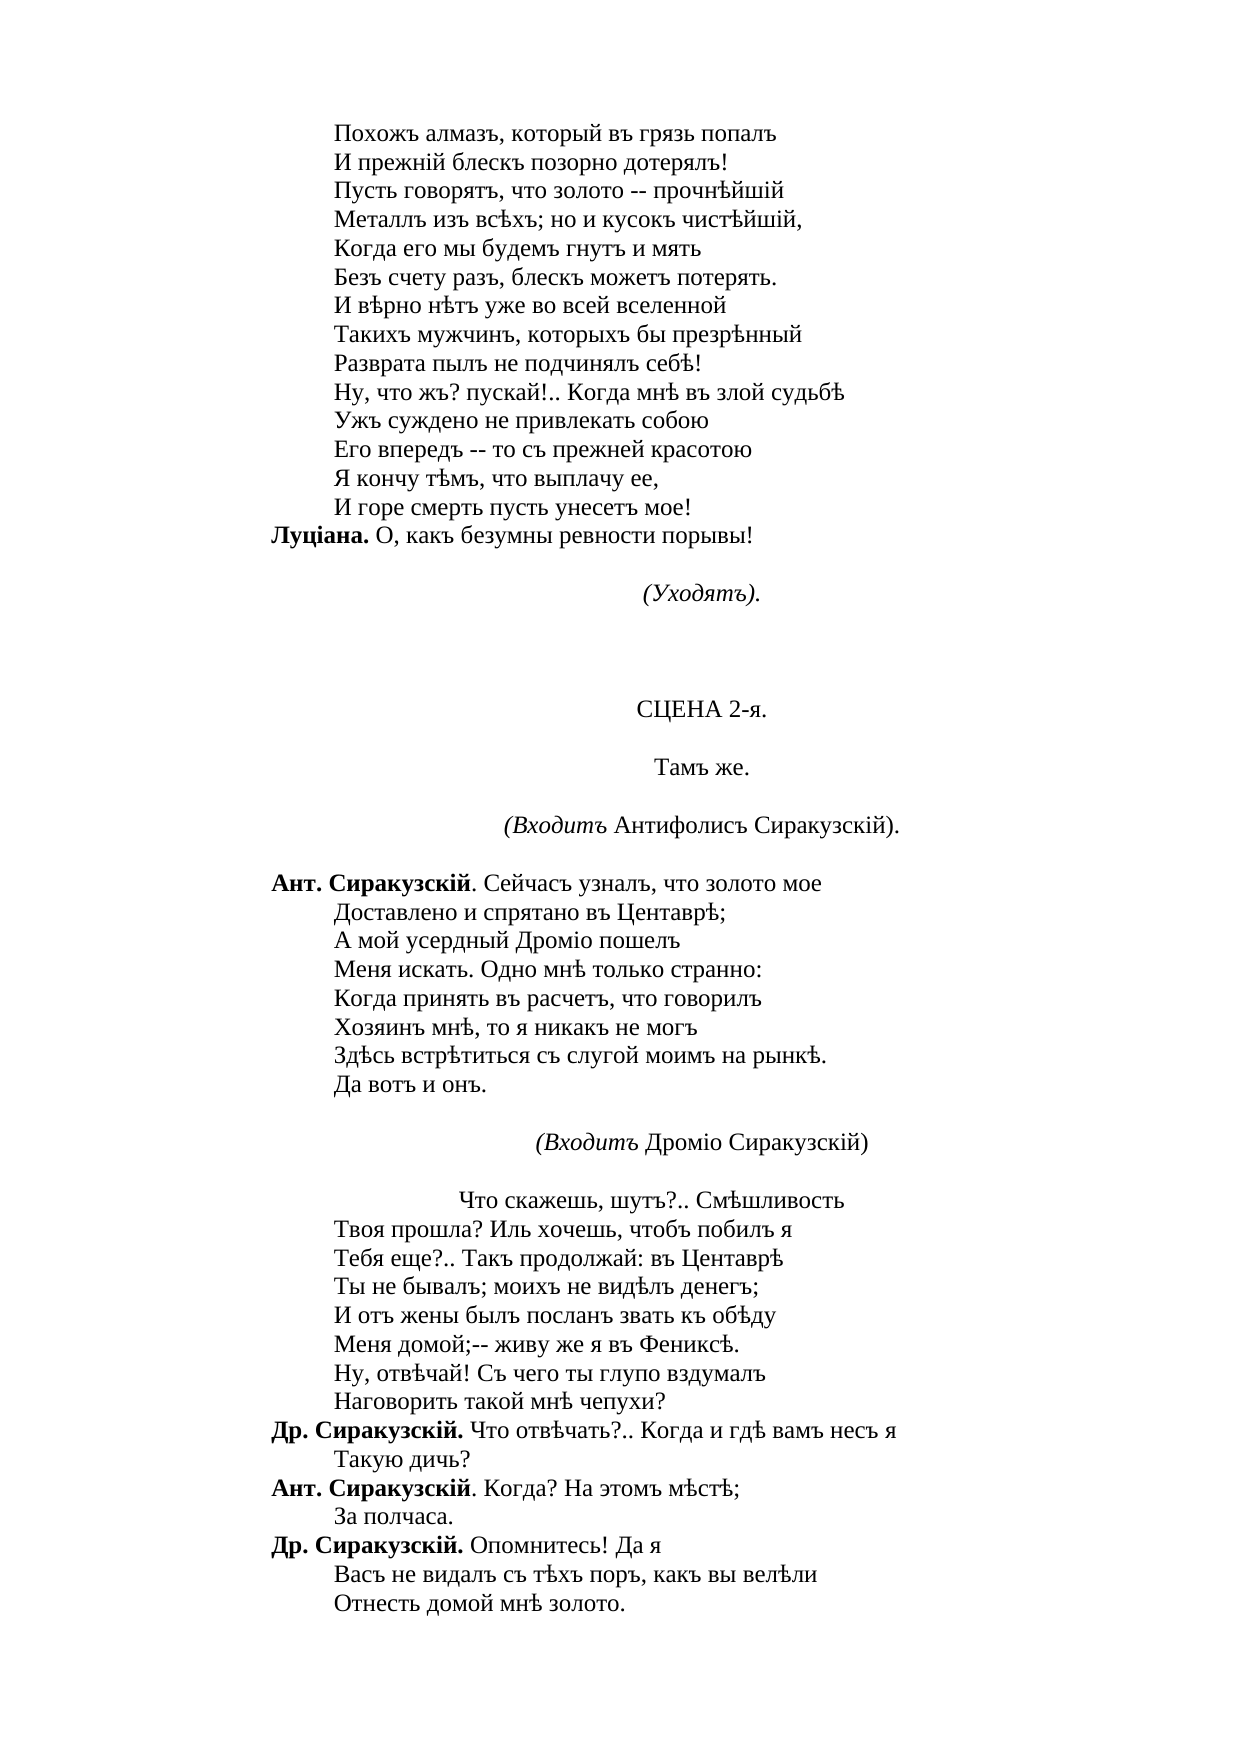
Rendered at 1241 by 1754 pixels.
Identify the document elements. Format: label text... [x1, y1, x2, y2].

text Что скажешь, шутъ?.. Смѣшливость [252, 1185, 1152, 1214]
text Когда его мы будемъ гнутъ и мять [252, 233, 1152, 262]
text Доставлено и спрятано въ Центаврѣ; [252, 897, 1152, 926]
text Наговорить такой мнѣ чепухи? [252, 1386, 1152, 1415]
text Я кончу тѣмъ, что выплачу ее, [252, 463, 1152, 492]
text Меня искать. Одно мнѣ только странно: [252, 954, 1152, 983]
text Да вотъ и онъ. [252, 1069, 1152, 1098]
text Тамъ же. [252, 752, 1152, 781]
text Васъ не видалъ съ тѣхъ поръ, какъ вы велѣли [252, 1559, 1152, 1588]
text (Уходятъ). [252, 578, 1152, 607]
text И горе смерть пусть унесетъ мое! [252, 492, 1152, 521]
text Когда принять въ расчетъ, что говорилъ [252, 983, 1152, 1012]
text (Входитъ Дроміо Сиракузскій) [252, 1127, 1152, 1156]
text Безъ счету разъ, блескъ можетъ потерять. [252, 262, 1152, 291]
text Такихъ мужчинъ, которыхъ бы презрѣнный [252, 319, 1152, 348]
text И отъ жены былъ посланъ звать къ обѣду [252, 1300, 1152, 1329]
text И прежній блескъ позорно дотерялъ! [252, 147, 1152, 176]
text СЦЕНА 2-я. [252, 694, 1152, 723]
text Такую дичь? [252, 1444, 1152, 1473]
text Отнесть домой мнѣ золото. [252, 1588, 1152, 1616]
text А мой усердный Дроміо пошелъ [252, 926, 1152, 954]
text За полчаса. [252, 1501, 1152, 1530]
text Твоя прошла? Иль хочешь, чтобъ побилъ я [252, 1214, 1152, 1243]
text Ну, что жъ? пускай!.. Когда мнѣ въ злой судьбѣ [252, 377, 1152, 406]
text Ант. Сиракузскій. Когда? На этомъ мѣстѣ; [252, 1473, 1152, 1501]
text Др. Сиракузскій. Опомнитесь! Да я [252, 1530, 1152, 1559]
text Металлъ изъ всѣхъ; но и кусокъ чистѣйшій, [252, 204, 1152, 233]
text Др. Сиракузскій. Что отвѣчать?.. Когда и гдѣ вамъ несъ я [252, 1415, 1152, 1444]
text (Входитъ Антифолисъ Сиракузскій). [252, 810, 1152, 839]
text Меня домой;-- живу же я въ Фениксѣ. [252, 1329, 1152, 1358]
text Хозяинъ мнѣ, то я никакъ не могъ [252, 1012, 1152, 1041]
text Тебя еще?.. Такъ продолжай: въ Центаврѣ [252, 1243, 1152, 1271]
text Здѣсь встрѣтиться съ слугой моимъ на рынкѣ. [252, 1041, 1152, 1069]
text Ужъ суждено не привлекать собою [252, 406, 1152, 434]
text Ну, отвѣчай! Съ чего ты глупо вздумалъ [252, 1358, 1152, 1386]
text Похожъ алмазъ, который въ грязь попалъ [252, 118, 1152, 147]
text И вѣрно нѣтъ уже во всей вселенной [252, 291, 1152, 319]
text Луціана. О, какъ безумны ревности порывы! [252, 521, 1152, 549]
text Ант. Сиракузскій. Сейчасъ узналъ, что золото мое [252, 868, 1152, 897]
text Его впередъ -- то съ прежней красотою [252, 434, 1152, 463]
text Разврата пылъ не подчинялъ себѣ! [252, 348, 1152, 377]
text Ты не бывалъ; моихъ не видѣлъ денегъ; [252, 1271, 1152, 1300]
text Пусть говорятъ, что золото -- прочнѣйшій [252, 176, 1152, 204]
